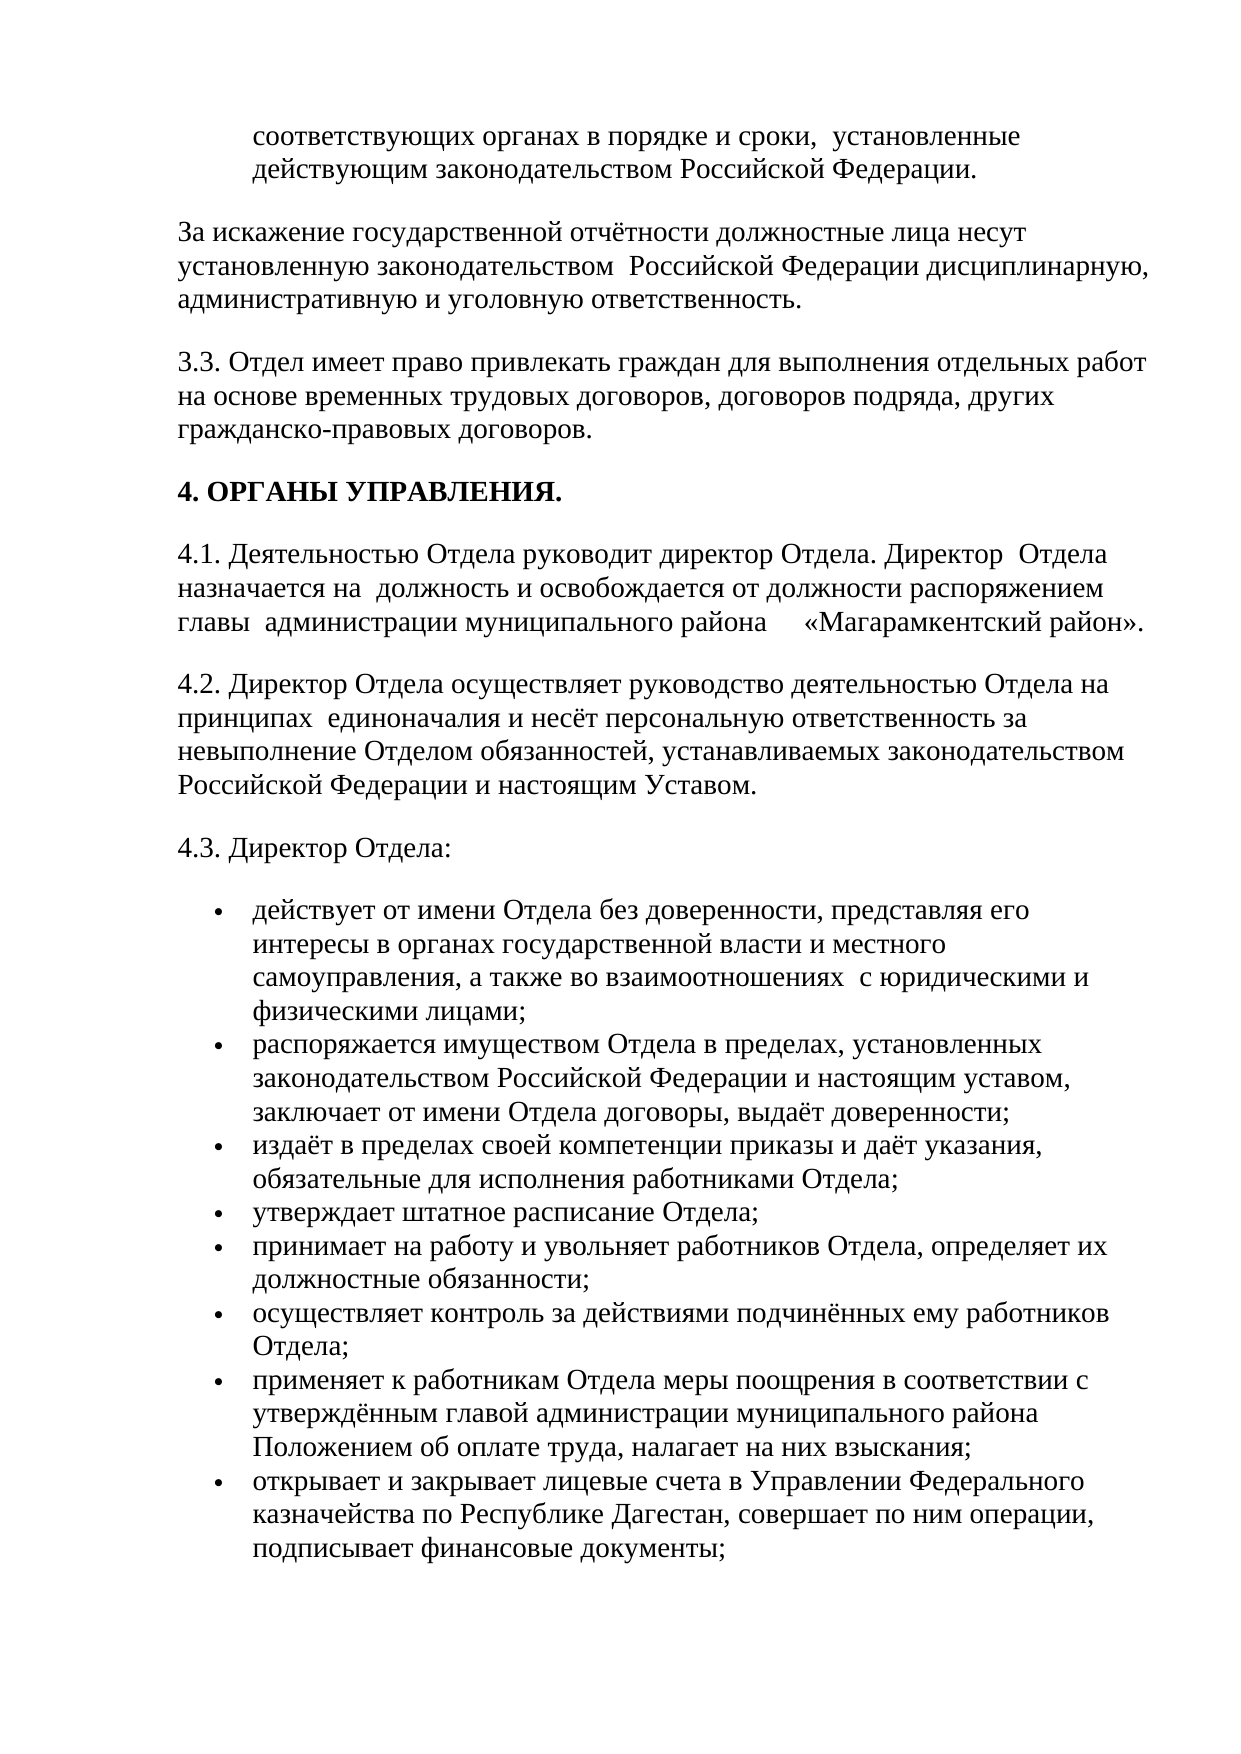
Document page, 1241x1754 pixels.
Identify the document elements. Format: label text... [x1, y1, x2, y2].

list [215, 118, 1152, 185]
list утверждает штатное расписание Отдела; [215, 1194, 1152, 1228]
text 3.3. Отдел имеет право привлекать граждан для выполнения отдельных работ на основе временных трудовых договоров, договоров подряда, других гражданско-правовых договоров. [177, 344, 1152, 445]
list открывает и закрывает лицевые счета в Управлении Федерального казначейства по Республике Дагестан, совершает по ним операции, подписывает финансовые документы; [215, 1463, 1152, 1563]
text 4.1. Деятельностью Отдела руководит директор Отдела. Директор Отдела назначается на должность и освобождается от должности распоряжением главы администрации муниципального района «Магарамкентский район». [177, 537, 1152, 637]
list издаёт в пределах своей компетенции приказы и даёт указания, обязательные для исполнения работниками Отдела; [215, 1127, 1152, 1194]
text 4. ОРГАНЫ УПРАВЛЕНИЯ. [177, 474, 1152, 507]
list осуществляет контроль за действиями подчинённых ему работников Отдела; [215, 1295, 1152, 1362]
list действует от имени Отдела без доверенности, представляя его интересы в органах государственной власти и местного самоуправления, а также во взаимоотношениях с юридическими и физическими лицами; [215, 892, 1152, 1027]
list применяет к работникам Отдела меры поощрения в соответствии с утверждённым главой администрации муниципального района Положением об оплате труда, налагает на них взыскания; [215, 1362, 1152, 1463]
list распоряжается имуществом Отдела в пределах, установленных законодательством Российской Федерации и настоящим уставом, заключает от имени Отдела договоры, выдаёт доверенности; [215, 1027, 1152, 1127]
text 4.3. Директор Отдела: [177, 830, 1152, 863]
text 4.2. Директор Отдела осуществляет руководство деятельностью Отдела на принципах единоначалия и несёт персональную ответственность за невыполнение Отделом обязанностей, устанавливаемых законодательством Российской Федерации и настоящим Уставом. [177, 666, 1152, 801]
list принимает на работу и увольняет работников Отдела, определяет их должностные обязанности; [215, 1228, 1152, 1295]
text За искажение государственной отчётности должностные лица несут установленную законодательством Российской Федерации дисциплинарную, административную и уголовную ответственность. [177, 214, 1152, 315]
